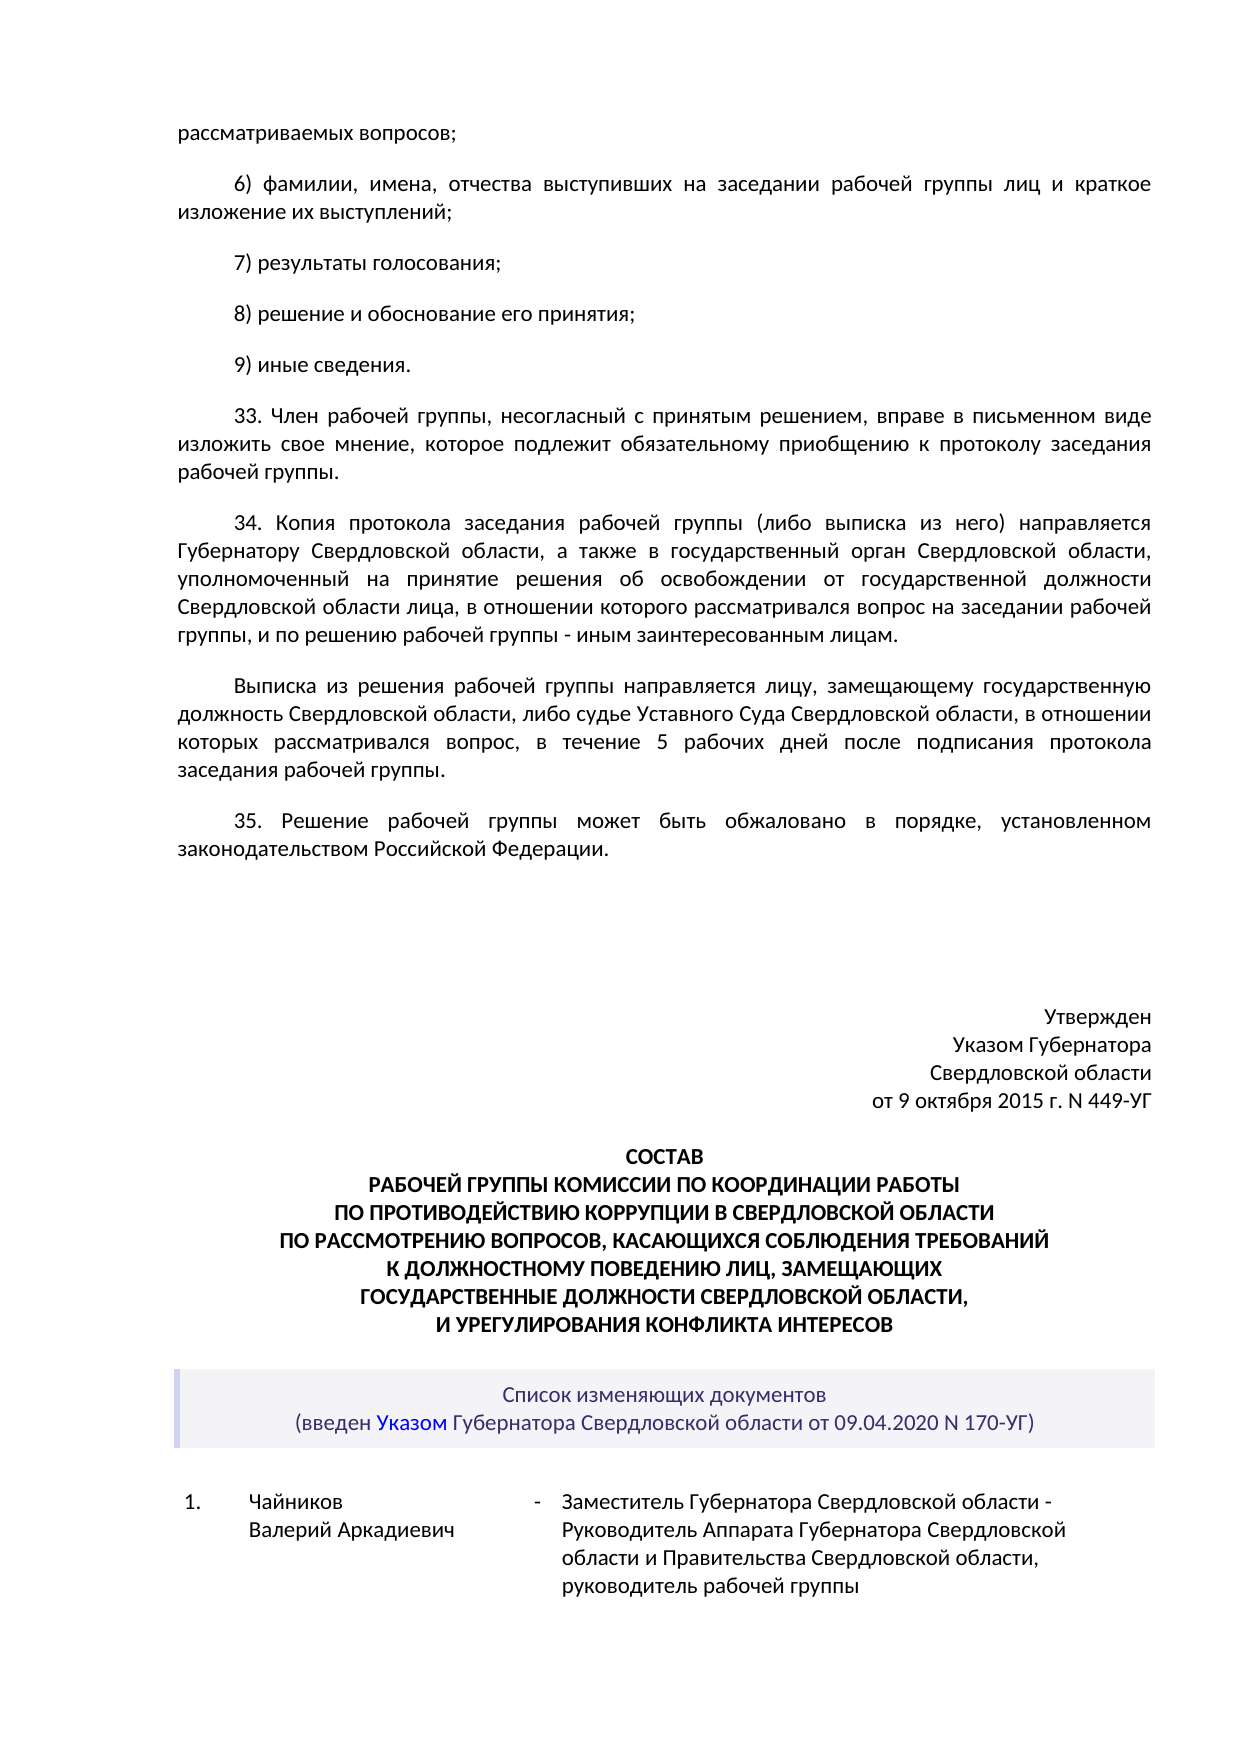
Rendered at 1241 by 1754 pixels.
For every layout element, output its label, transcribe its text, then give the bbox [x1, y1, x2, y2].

text 34. Копия протокола заседания рабочей группы (либо выписка из него) направляется Губернатору Свердловской области, а также в государственный орган Свердловской области, уполномоченный на принятие решения об освобождении от государственной должности Свердловской области лица, в отношении которого рассматривался вопрос на заседании рабочей группы, и по решению рабочей группы - иным заинтересованным лицам. [177, 508, 1152, 648]
text 33. Член рабочей группы, несогласный с принятым решением, вправе в письменном виде изложить свое мнение, которое подлежит обязательному приобщению к протоколу заседания рабочей группы. [177, 401, 1152, 485]
text Указом Губернатора [177, 1030, 1152, 1058]
title ПО ПРОТИВОДЕЙСТВИЮ КОРРУПЦИИ В СВЕРДЛОВСКОЙ ОБЛАСТИ [177, 1198, 1152, 1226]
text 35. Решение рабочей группы может быть обжаловано в порядке, установленном законодательством Российской Федерации. [177, 806, 1152, 862]
table_header Список изменяющих документов (введен Указом Губернатора Свердловской области от 09.04.2020 N 170-УГ) [180, 1369, 1149, 1448]
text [177, 118, 1152, 146]
table_header Чайников Валерий Аркадиевич [242, 1476, 520, 1609]
title И УРЕГУЛИРОВАНИЯ КОНФЛИКТА ИНТЕРЕСОВ [177, 1310, 1152, 1338]
table_header Заместитель Губернатора Свердловской области - Руководитель Аппарата Губернатора Свердловской области и Правительства Свердловской области, руководитель рабочей группы [555, 1476, 1122, 1609]
text 9) иные сведения. [177, 350, 1152, 378]
text 7) результаты голосования; [177, 248, 1152, 276]
table_header - [520, 1476, 555, 1609]
table_header 1. [177, 1476, 242, 1609]
text 6) фамилии, имена, отчества выступивших на заседании рабочей группы лиц и краткое изложение их выступлений; [177, 169, 1152, 225]
text от 9 октября 2015 г. N 449-УГ [177, 1086, 1152, 1114]
text Выписка из решения рабочей группы направляется лицу, замещающему государственную должность Свердловской области, либо судье Уставного Суда Свердловской области, в отношении которых рассматривался вопрос, в течение 5 рабочих дней после подписания протокола заседания рабочей группы. [177, 671, 1152, 783]
title ПО РАССМОТРЕНИЮ ВОПРОСОВ, КАСАЮЩИХСЯ СОБЛЮДЕНИЯ ТРЕБОВАНИЙ [177, 1226, 1152, 1254]
text Утвержден [177, 1002, 1152, 1030]
text Свердловской области [177, 1058, 1152, 1086]
title СОСТАВ [177, 1142, 1152, 1170]
title РАБОЧЕЙ ГРУППЫ КОМИССИИ ПО КООРДИНАЦИИ РАБОТЫ [177, 1170, 1152, 1198]
text 8) решение и обоснование его принятия; [177, 299, 1152, 327]
title ГОСУДАРСТВЕННЫЕ ДОЛЖНОСТИ СВЕРДЛОВСКОЙ ОБЛАСТИ, [177, 1282, 1152, 1310]
title К ДОЛЖНОСТНОМУ ПОВЕДЕНИЮ ЛИЦ, ЗАМЕЩАЮЩИХ [177, 1254, 1152, 1282]
